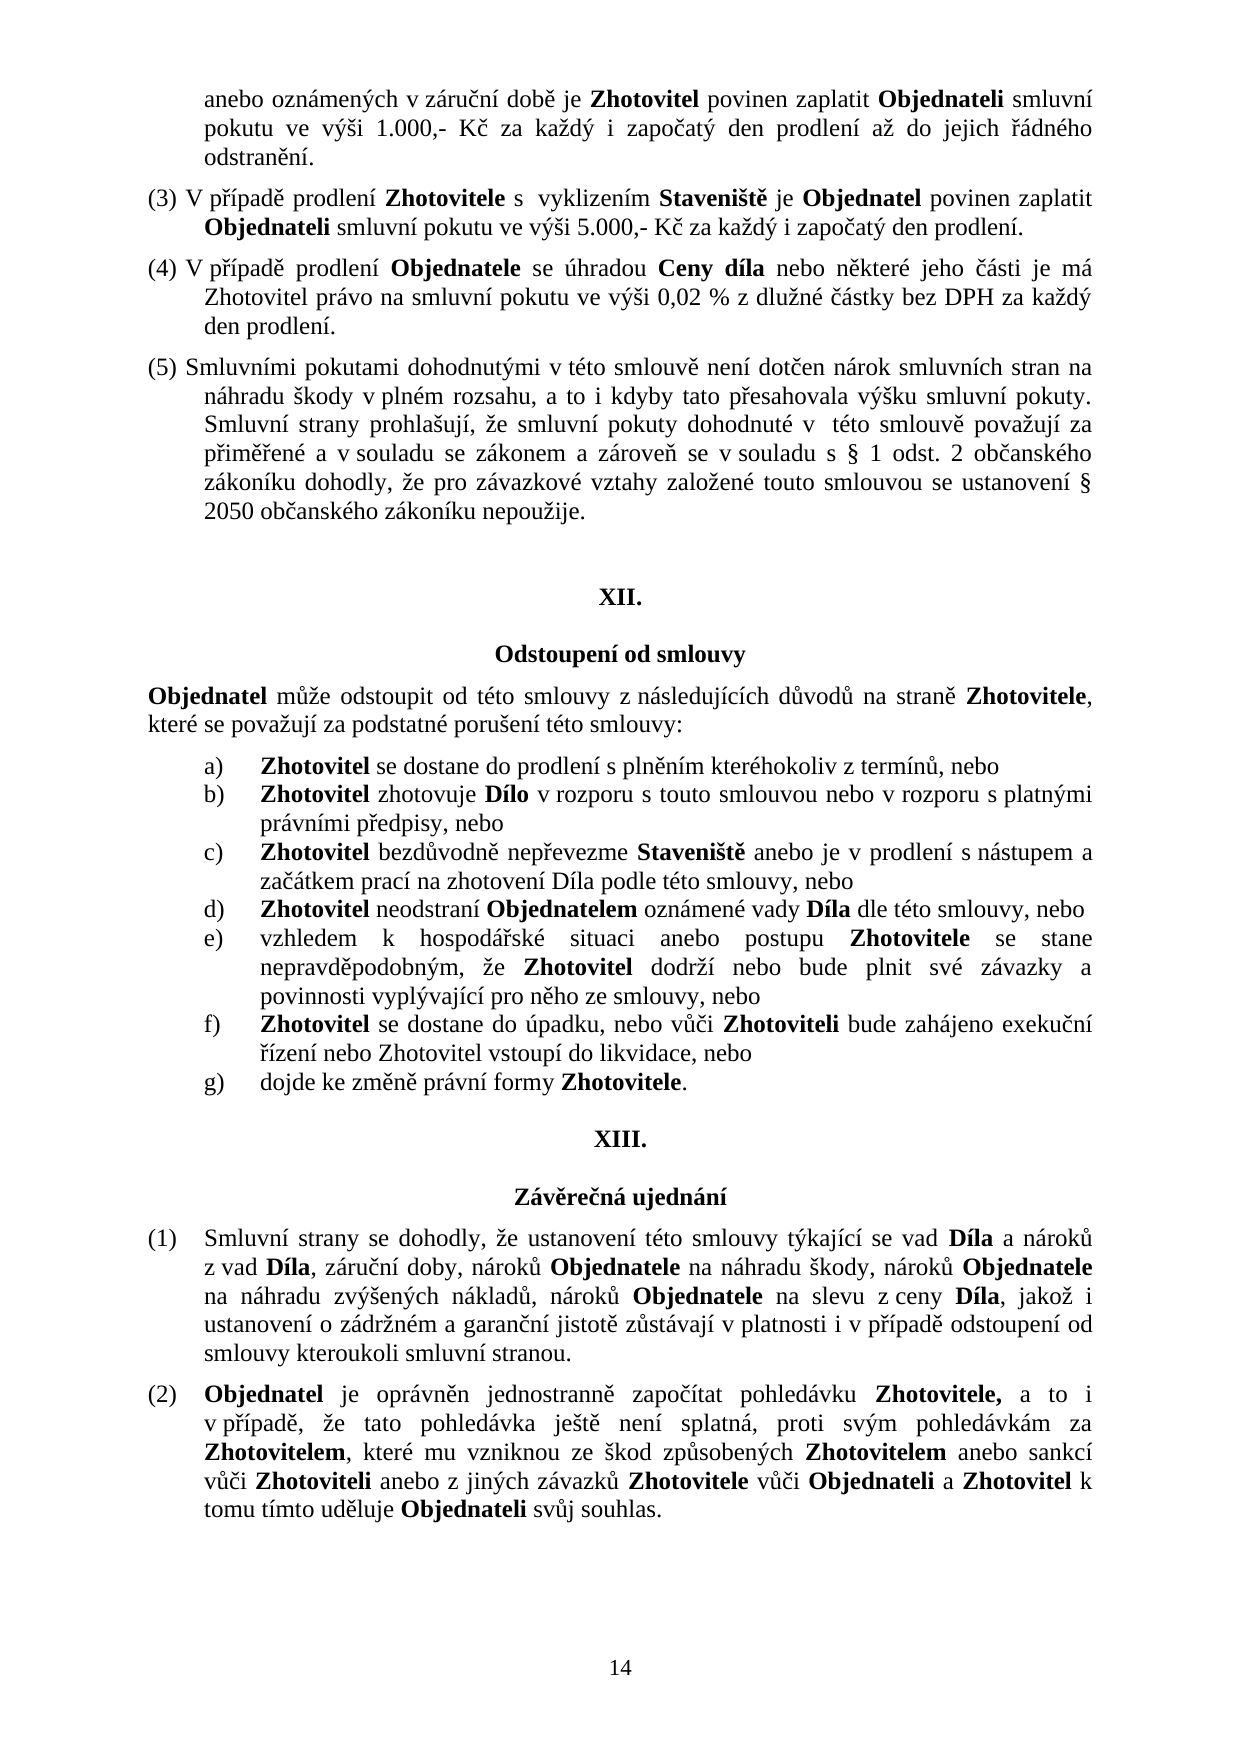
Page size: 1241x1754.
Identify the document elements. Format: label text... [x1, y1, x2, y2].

list V případě prodlení Objednatele se úhradou Ceny díla nebo některé jeho části je má Zhotovitel právo na smluvní pokutu ve výši 0,02 % z dlužné částky bez DPH za každý den prodlení. [148, 253, 1093, 339]
list Smluvními pokutami dohodnutými v této smlouvě není dotčen nárok smluvních stran na náhradu škody v plném rozsahu, a to i kdyby tato přesahovala výšku smluvní pokuty. Smluvní strany prohlašují, že smluvní pokuty dohodnuté v této smlouvě považují za přiměřené a v souladu se zákonem a zároveň se v souladu s § 1 odst. 2 občanského zákoníku dohodly, že pro závazkové vztahy založené touto smlouvou se ustanovení § 2050 občanského zákoníku nepoužije. [148, 352, 1093, 524]
text Objednatel může odstoupit od této smlouvy z následujících důvodů na straně Zhotovitele, které se považují za podstatné porušení této smlouvy: [148, 681, 1093, 738]
list Smluvní strany se dohodly, že ustanovení této smlouvy týkající se vad Díla a nároků z vad Díla, záruční doby, nároků Objednatele na náhradu škody, nároků Objednatele na náhradu zvýšených nákladů, nároků Objednatele na slevu z ceny Díla, jakož i ustanovení o zádržném a garanční jistotě zůstávají v platnosti i v případě odstoupení od smlouvy kteroukoli smluvní stranou. [148, 1223, 1093, 1367]
list Zhotovitel bezdůvodně nepřevezme Staveniště anebo je v prodlení s nástupem a začátkem prací na zhotovení Díla podle této smlouvy, nebo [204, 837, 1093, 894]
list Zhotovitel neodstraní Objednatelem oznámené vady Díla dle této smlouvy, nebo [204, 894, 1093, 923]
list Objednatel je oprávněn jednostranně započítat pohledávku Zhotovitele, a to i v případě, že tato pohledávka ještě není splatná, proti svým pohledávkám za Zhotovitelem, které mu vzniknou ze škod způsobených Zhotovitelem anebo sankcí vůči Zhotoviteli anebo z jiných závazků Zhotovitele vůči Objednateli a Zhotovitel k tomu tímto uděluje Objednateli svůj souhlas. [148, 1379, 1093, 1523]
list V případě prodlení Zhotovitele s vyklizením Staveniště je Objednatel povinen zaplatit Objednateli smluvní pokutu ve výši 5.000,- Kč za každý i započatý den prodlení. [148, 183, 1093, 241]
list Zhotovitel se dostane do úpadku, nebo vůči Zhotoviteli bude zahájeno exekuční řízení nebo Zhotovitel vstoupí do likvidace, nebo [204, 1009, 1093, 1067]
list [148, 84, 1093, 171]
text XIII. [148, 1124, 1093, 1153]
list Zhotovitel zhotovuje Dílo v rozporu s touto smlouvou nebo v rozporu s platnými právními předpisy, nebo [204, 779, 1093, 837]
text Závěrečná ujednání [148, 1182, 1093, 1211]
list Zhotovitel se dostane do prodlení s plněním kteréhokoliv z termínů, nebo [204, 751, 1093, 779]
text XII. [148, 582, 1093, 611]
list vzhledem k hospodářské situaci anebo postupu Zhotovitele se stane nepravděpodobným, že Zhotovitel dodrží nebo bude plnit své závazky a povinnosti vyplývající pro něho ze smlouvy, nebo [204, 923, 1093, 1009]
list dojde ke změně právní formy Zhotovitele. [204, 1067, 1093, 1096]
text Odstoupení od smlouvy [148, 639, 1093, 668]
